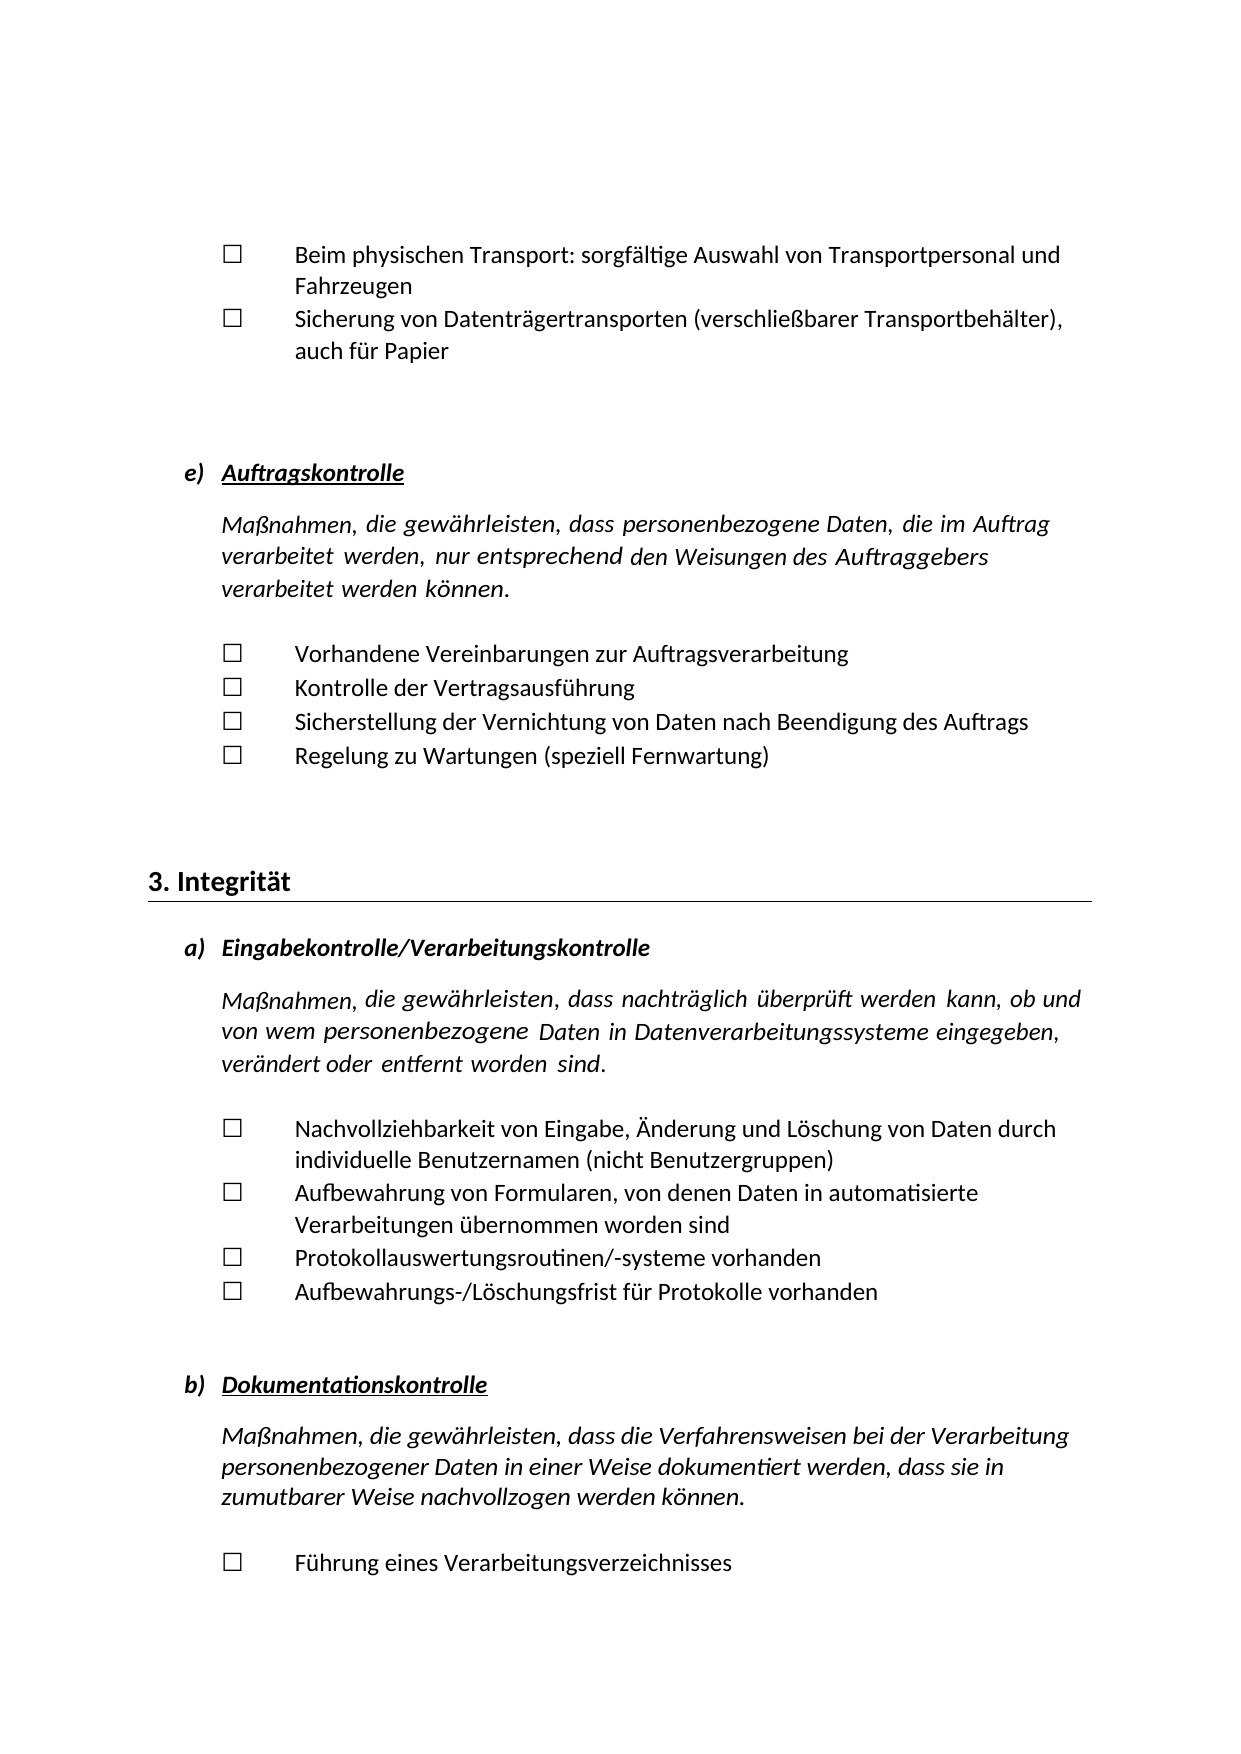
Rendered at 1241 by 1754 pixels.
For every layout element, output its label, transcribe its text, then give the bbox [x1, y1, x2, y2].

text ☐ Aufbewahrungs-/Löschungsfrist für Protokolle vorhanden [221, 1274, 1092, 1308]
text 3. Integrität [148, 863, 1092, 901]
text Maßnahmen, die gewährleisten, dass nachträglich überprüft werden kann, ob und von wem personenbezogene Daten in Datenverarbeitungssysteme eingegeben, verändert oder entfernt worden sind. [221, 984, 1094, 1079]
text ☐ Sicherstellung der Vernichtung von Daten nach Beendigung des Auftrags [221, 703, 1092, 737]
text ☐ Regelung zu Wartungen (speziell Fernwartung) [221, 737, 1092, 771]
text ☐ Beim physischen Transport: sorgfältige Auswahl von Transportpersonal und Fahrzeugen [221, 236, 1092, 301]
text Maßnahmen, die gewährleisten, dass die Verfahrensweisen bei der Verarbeitung personenbezogener Daten in einer Weise dokumentiert werden, dass sie in zumutbarer Weise nachvollzogen werden können. [221, 1420, 1094, 1512]
text ☐ Aufbewahrung von Formularen, von denen Daten in automatisierte Verarbeitungen übernommen worden sind [221, 1175, 1092, 1240]
text ☐ Protokollauswertungsroutinen/-systeme vorhanden [221, 1240, 1092, 1274]
list Eingabekontrolle/Verarbeitungskontrolle [184, 932, 1092, 963]
text ☐ Nachvollziehbarkeit von Eingabe, Änderung und Löschung von Daten durch individuelle Benutzernamen (nicht Benutzergruppen) [221, 1111, 1092, 1175]
text ☐ Vorhandene Vereinbarungen zur Auftragsverarbeitung [221, 635, 1092, 669]
text ☐ Kontrolle der Vertragsausführung [221, 669, 1092, 703]
list Auftragskontrolle [184, 457, 1092, 487]
text ☐ Führung eines Verarbeitungsverzeichnisses [221, 1544, 1092, 1578]
text Maßnahmen, die gewährleisten, dass personenbezogene Daten, die im Auftrag verarbeitet werden, nur entsprechend den Weisungen des Auftraggebers verarbeitet werden können. [221, 508, 1094, 603]
text ☐ Sicherung von Datenträgertransporten (verschließbarer Transportbehälter), auch für Papier [221, 301, 1092, 365]
list Dokumentationskontrolle [184, 1369, 1092, 1399]
